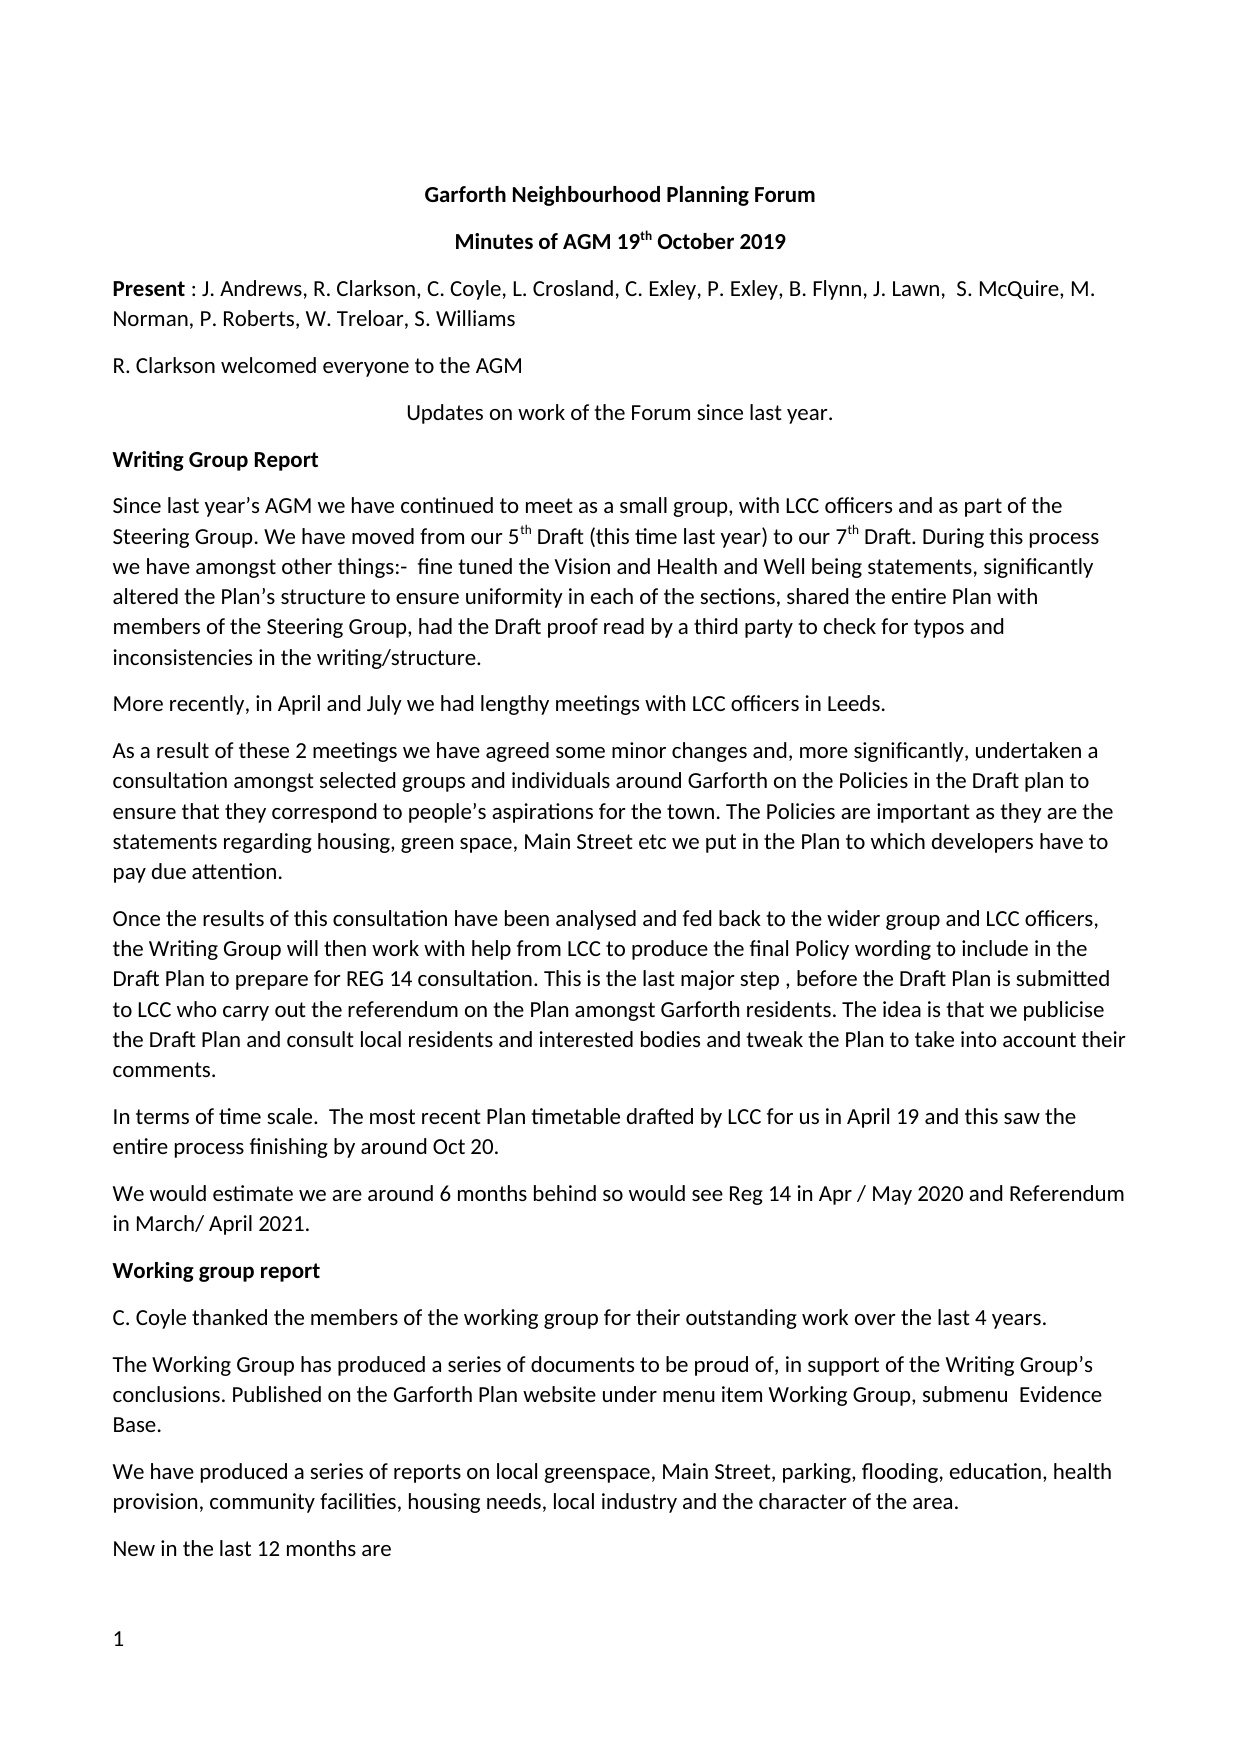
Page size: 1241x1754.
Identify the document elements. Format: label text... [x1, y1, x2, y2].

text The Working Group has produced a series of documents to be proud of, in support of the Writing Group’s conclusions. Published on the Garforth Plan website under menu item Working Group, submenu Evidence Base. [112, 1350, 1128, 1438]
text More recently, in April and July we had lengthy meetings with LCC officers in Leeds. [112, 689, 1128, 718]
text Since last year’s AGM we have continued to meet as a small group, with LCC officers and as part of the Steering Group. We have moved from our 5th Draft (this time last year) to our 7th Draft. During this process we have amongst other things:- fine tuned the Vision and Health and Well being statements, significantly altered the Plan’s structure to ensure uniformity in each of the sections, shared the entire Plan with members of the Steering Group, had the Draft proof read by a third party to check for typos and inconsistencies in the writing/structure. [112, 492, 1128, 671]
text C. Coyle thanked the members of the working group for their outstanding work over the last 4 years. [112, 1303, 1128, 1331]
text Updates on work of the Forum since last year. [112, 398, 1128, 426]
text New in the last 12 months are [112, 1534, 1128, 1562]
text Once the results of this consultation have been analysed and fed back to the wider group and LCC officers, the Writing Group will then work with help from LCC to produce the final Policy wording to include in the Draft Plan to prepare for REG 14 consultation. This is the last major step , before the Draft Plan is submitted to LCC who carry out the referendum on the Plan amongst Garforth residents. The idea is that we publicise the Draft Plan and consult local residents and interested bodies and tweak the Plan to take into account their comments. [112, 904, 1128, 1083]
text Garforth Neighbourhood Planning Forum [112, 150, 1128, 208]
text Present : J. Andrews, R. Clarkson, C. Coyle, L. Crosland, C. Exley, P. Exley, B. Flynn, J. Lawn, S. McQuire, M. Norman, P. Roberts, W. Treloar, S. Williams [112, 274, 1128, 332]
text Working group report [112, 1256, 1128, 1284]
text We have produced a series of reports on local greenspace, Main Street, parking, flooding, education, health provision, community facilities, housing needs, local industry and the character of the area. [112, 1457, 1128, 1516]
text In terms of time scale. The most recent Plan timetable drafted by LCC for us in April 19 and this saw the entire process finishing by around Oct 20. [112, 1102, 1128, 1160]
text Minutes of AGM 19th October 2019 [112, 227, 1128, 255]
text R. Clarkson welcomed everyone to the AGM [112, 351, 1128, 379]
text As a result of these 2 meetings we have agreed some minor changes and, more significantly, undertaken a consultation amongst selected groups and individuals around Garforth on the Policies in the Draft plan to ensure that they correspond to people’s aspirations for the town. The Policies are important as they are the statements regarding housing, green space, Main Street etc we put in the Plan to which developers have to pay due attention. [112, 736, 1128, 885]
text We would estimate we are around 6 months behind so would see Reg 14 in Apr / May 2020 and Referendum in March/ April 2021. [112, 1179, 1128, 1237]
text Writing Group Report [112, 445, 1128, 473]
